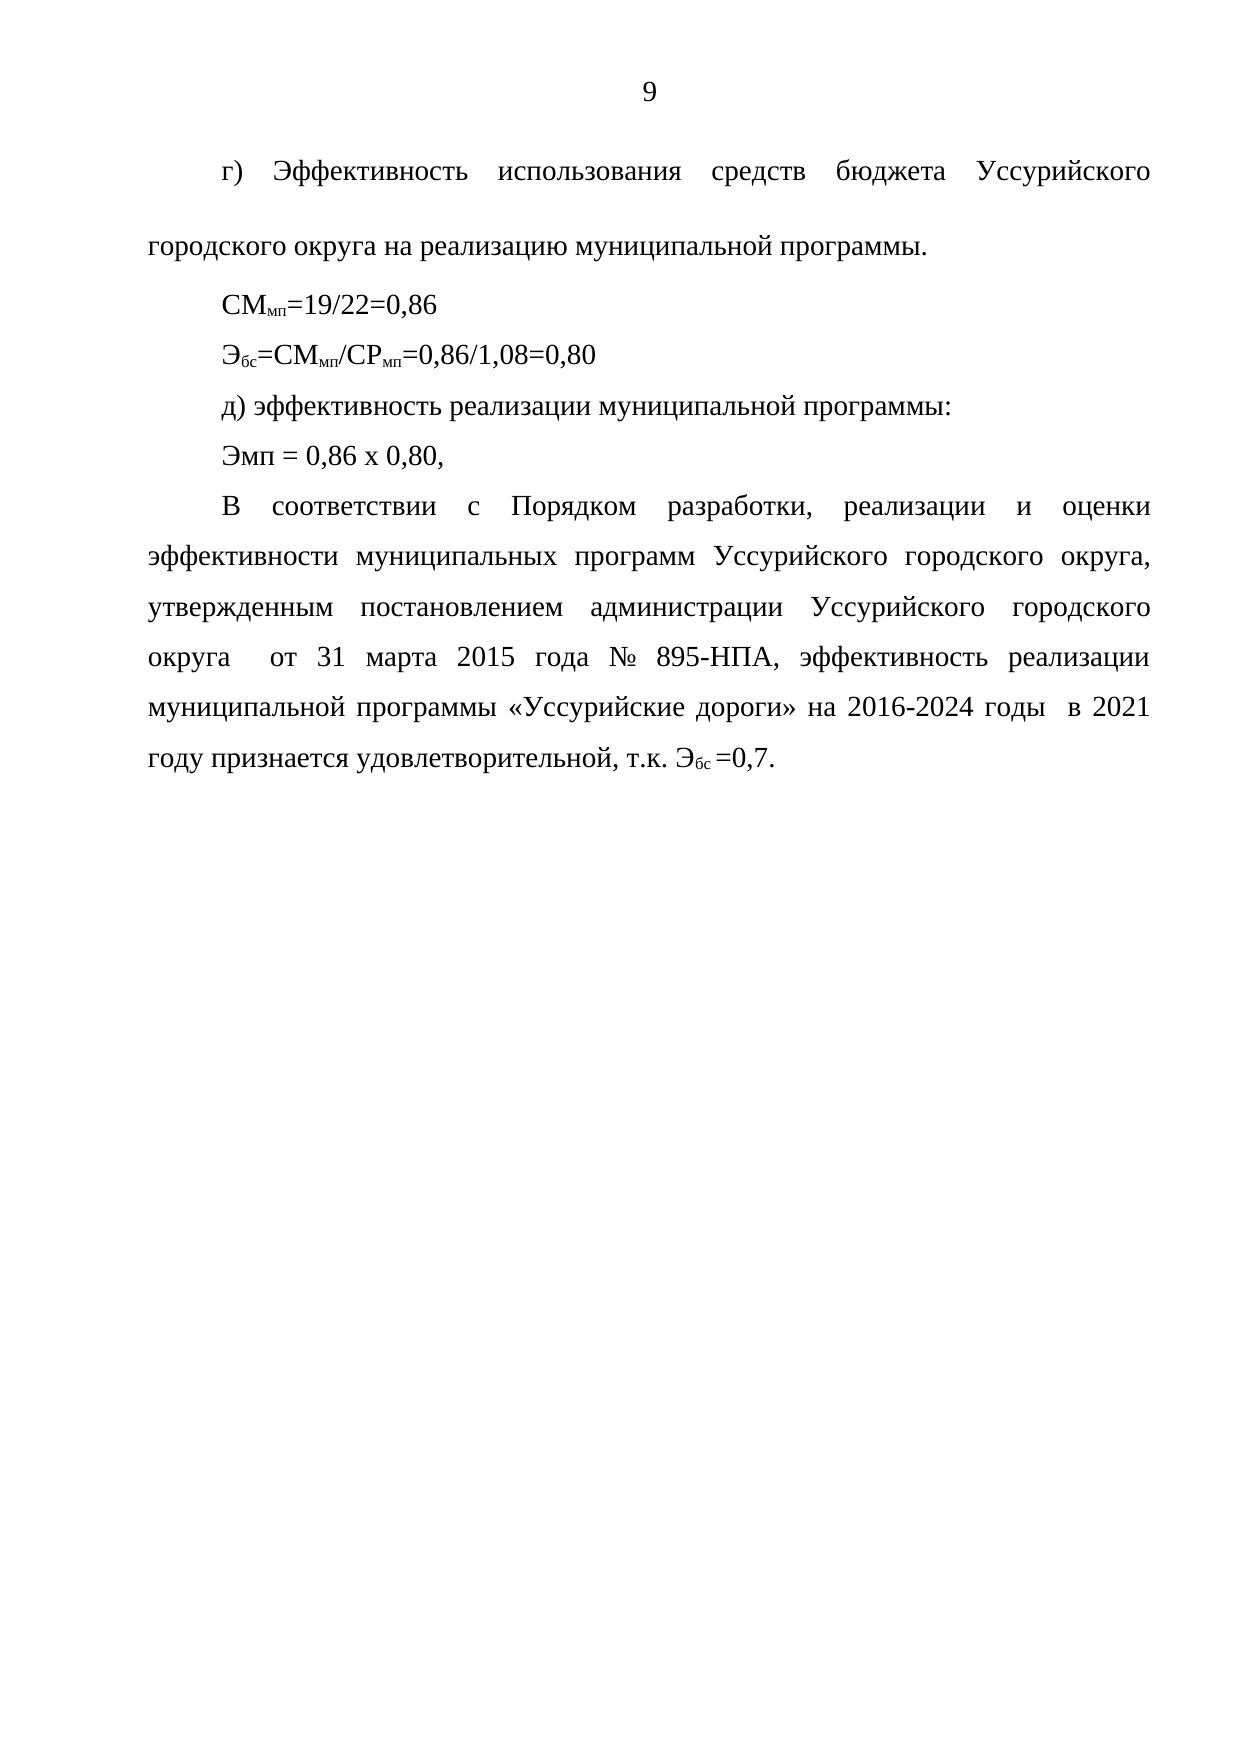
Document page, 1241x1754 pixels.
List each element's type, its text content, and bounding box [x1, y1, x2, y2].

text Эмп = 0,86 x 0,80, [148, 438, 1152, 471]
text СМмп=19/22=0,86 [148, 287, 1152, 321]
text Эбс=СМмп/СРмп=0,86/1,08=0,80 [148, 337, 1152, 371]
text г) Эффективность использования средств бюджета Уссурийского городского округа на реализацию муниципальной программы. [148, 136, 1152, 262]
text В соответствии с Порядком разработки, реализации и оценки эффективности муниципальных программ Уссурийского городского округа, утвержденным постановлением администрации Уссурийского городского округа от 31 марта 2015 года № 895-НПА, эффективность реализации муниципальной программы «Уссурийские дороги» на 2016-2024 годы в 2021 году признается удовлетворительной, т.к. Эбс =0,7. [148, 488, 1152, 773]
text д) эффективность реализации муниципальной программы: [148, 388, 1152, 421]
